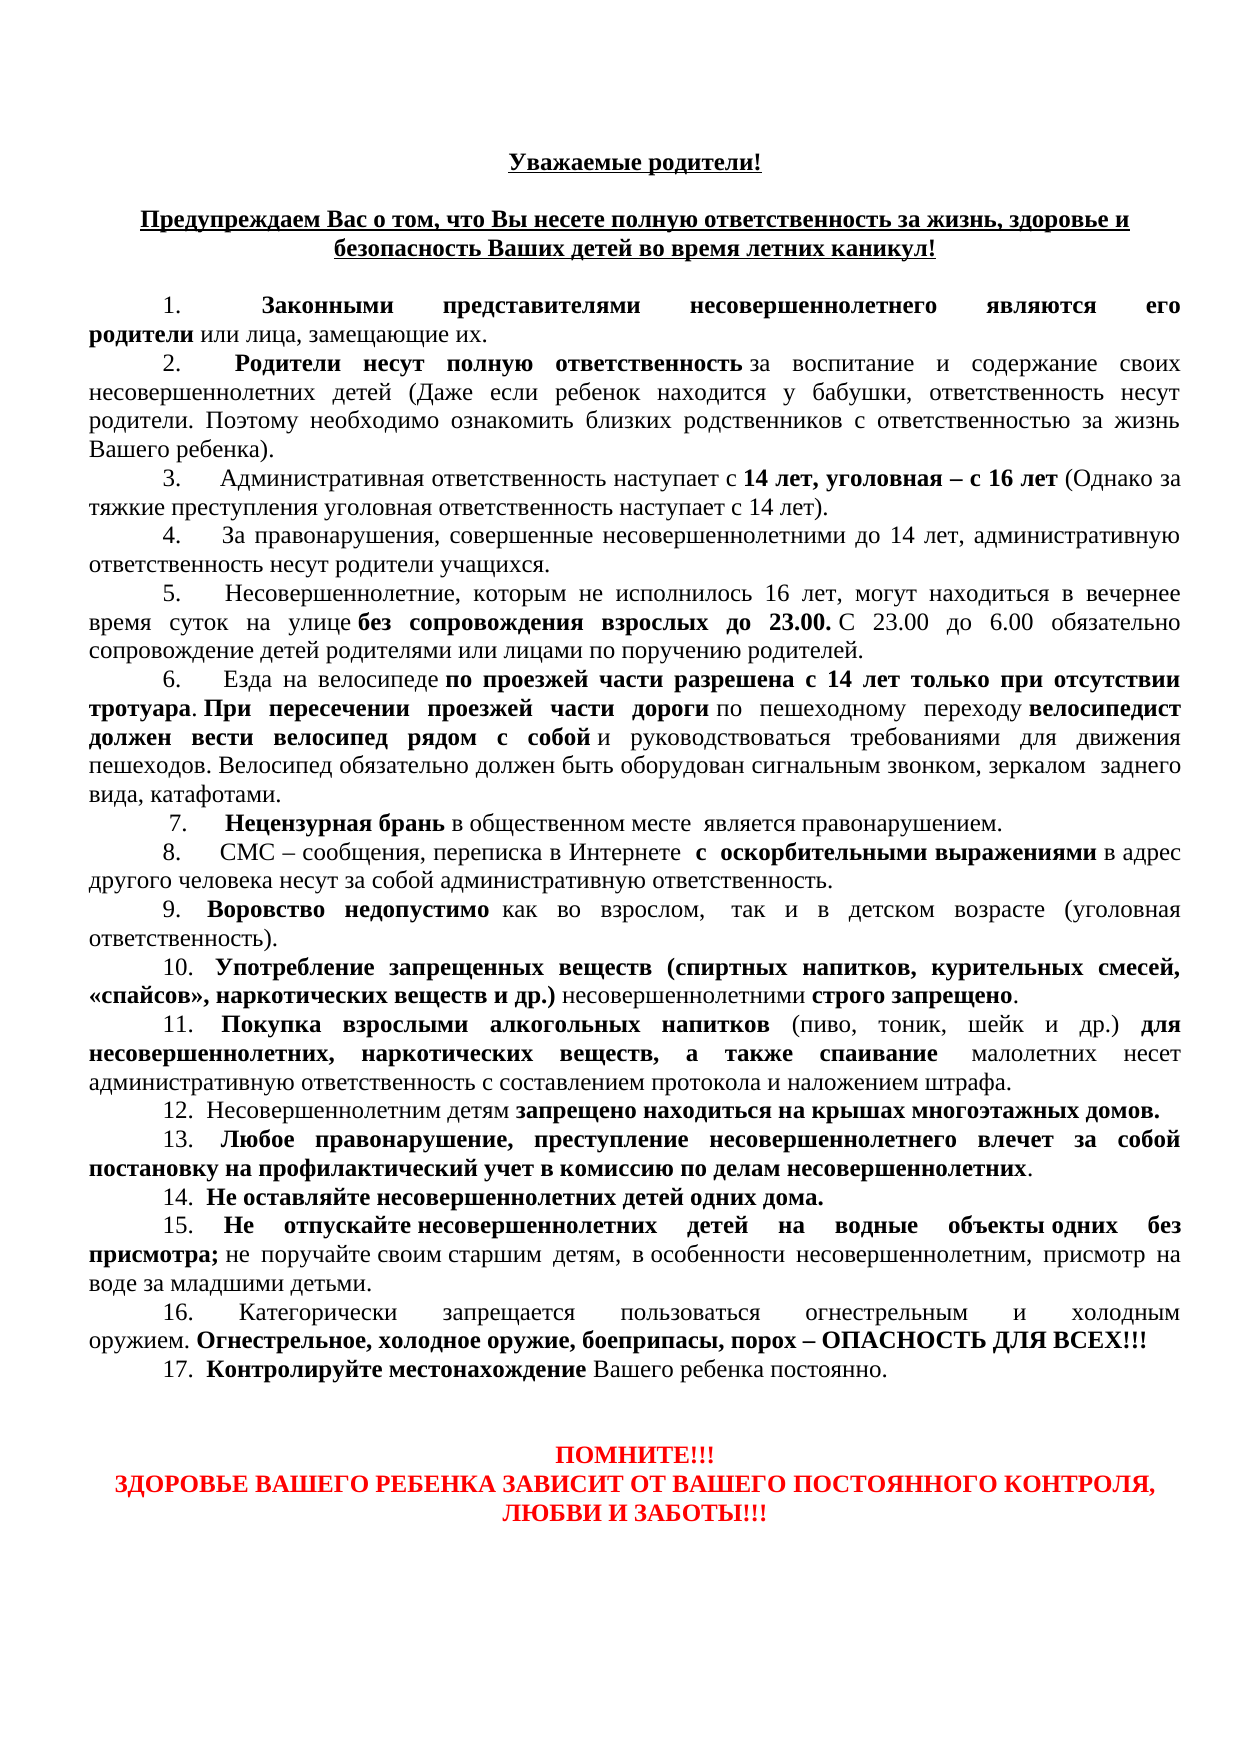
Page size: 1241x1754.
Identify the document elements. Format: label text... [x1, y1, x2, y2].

text 1. Законными представителями несовершеннолетнего являются его родители или лица, замещающие их. [89, 291, 1181, 348]
text 8. СМС – сообщения, переписка в Интернете с оскорбительными выражениями в адрес другого человека несут за собой административную ответственность. [89, 837, 1181, 894]
text 4. За правонарушения, совершенные несовершеннолетними до 14 лет, административную ответственность несут родители учащихся. [89, 521, 1181, 578]
text 11. Покупка взрослыми алкогольных напитков (пиво, тоник, шейк и др.) для несовершеннолетних, наркотических веществ, а также спаивание малолетних несет административную ответственность с составлением протокола и наложением штрафа. [89, 1009, 1181, 1096]
text ЛЮБВИ И ЗАБОТЫ!!! [89, 1498, 1181, 1527]
text 13. Любое правонарушение, преступление несовершеннолетнего влечет за собой постановку на профилактический учет в комиссию по делам несовершеннолетних. [89, 1124, 1181, 1182]
text 14. Не оставляйте несовершеннолетних детей одних дома. [89, 1182, 1181, 1211]
text Предупреждаем Вас о том, что Вы несете полную ответственность за жизнь, здоровье и безопасность Ваших детей во время летних каникул! [89, 204, 1181, 262]
text 9. Воровство недопустимо как во взрослом, так и в детском возрасте (уголовная ответственность). [89, 894, 1181, 952]
text 15. Не отпускайте несовершеннолетних детей на водные объекты одних без присмотра; не поручайте своим старшим детям, в особенности несовершеннолетним, присмотр на воде за младшими детьми. [89, 1211, 1181, 1297]
text ПОМНИТЕ!!! [89, 1441, 1181, 1469]
text 17. Контролируйте местонахождение Вашего ребенка постоянно. [89, 1354, 1181, 1383]
text 10. Употребление запрещенных веществ (спиртных напитков, курительных смесей, «спайсов», наркотических веществ и др.) несовершеннолетними строго запрещено. [89, 952, 1181, 1009]
text 3. Административная ответственность наступает с 14 лет, уголовная – с 16 лет (Однако за тяжкие преступления уголовная ответственность наступает с 14 лет). [89, 463, 1181, 521]
text 7. Нецензурная брань в общественном месте является правонарушением. [89, 808, 1181, 837]
text Уважаемые родители! [89, 147, 1181, 176]
text 2. Родители несут полную ответственность за воспитание и содержание своих несовершеннолетних детей (Даже если ребенок находится у бабушки, ответственность несут родители. Поэтому необходимо ознакомить близких родственников с ответственностью за жизнь Вашего ребенка). [89, 348, 1181, 463]
text 12. Несовершеннолетним детям запрещено находиться на крышах многоэтажных домов. [89, 1096, 1181, 1124]
text ЗДОРОВЬЕ ВАШЕГО РЕБЕНКА ЗАВИСИТ ОТ ВАШЕГО ПОСТОЯННОГО КОНТРОЛЯ, [89, 1469, 1181, 1498]
text 5. Несовершеннолетние, которым не исполнилось 16 лет, могут находиться в вечернее время суток на улице без сопровождения взрослых до 23.00. С 23.00 до 6.00 обязательно сопровождение детей родителями или лицами по поручению родителей. [89, 578, 1181, 664]
text 16. Категорически запрещается пользоваться огнестрельным и холодным оружием. Огнестрельное, холодное оружие, боеприпасы, порох – ОПАСНОСТЬ ДЛЯ ВСЕХ!!! [89, 1297, 1181, 1354]
text 6. Езда на велосипеде по проезжей части разрешена с 14 лет только при отсутствии тротуара. При пересечении проезжей части дороги по пешеходному переходу велосипедист должен вести велосипед рядом с собой и руководствоваться требованиями для движения пешеходов. Велосипед обязательно должен быть оборудован сигнальным звонком, зеркалом заднего вида, катафотами. [89, 664, 1181, 808]
